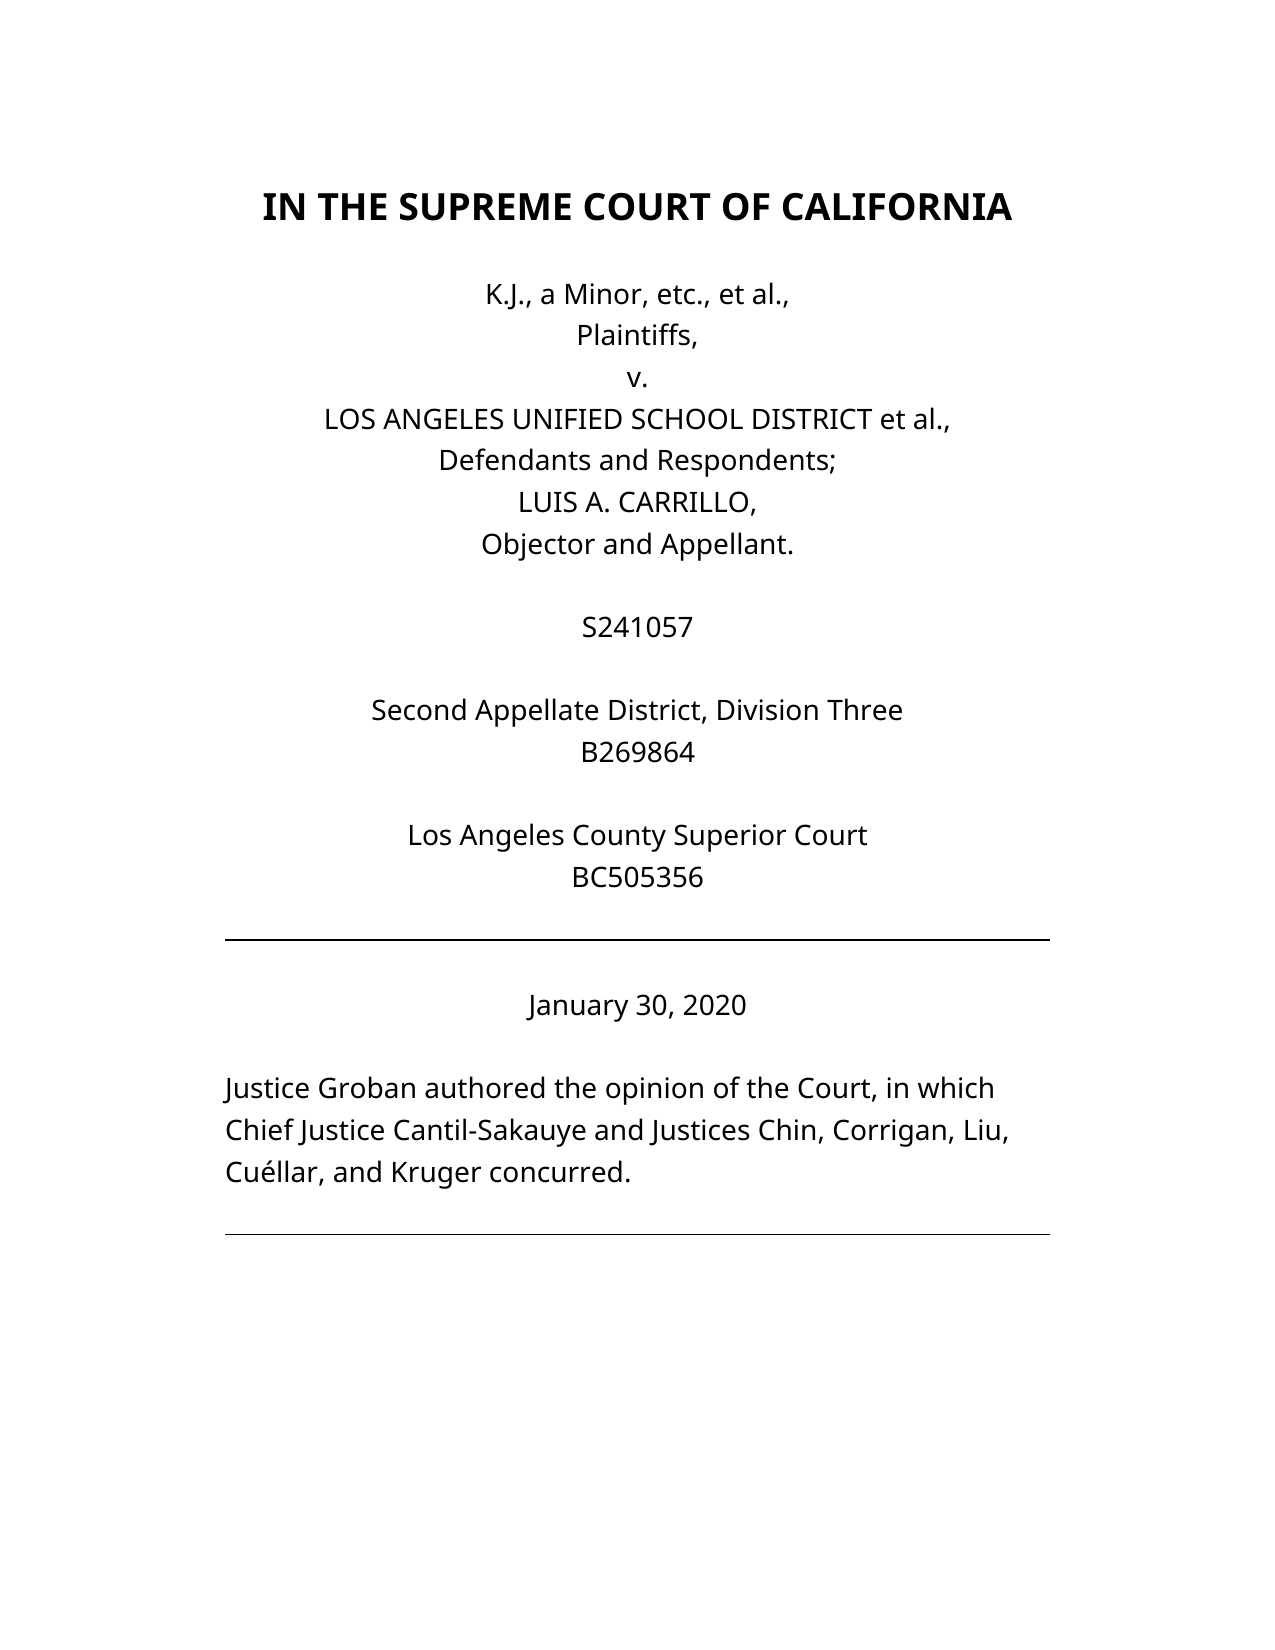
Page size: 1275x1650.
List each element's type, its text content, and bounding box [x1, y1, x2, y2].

text Second Appellate District, Division Three [225, 687, 1050, 729]
text IN THE SUPREME COURT OF CALIFORNIA [225, 187, 1050, 229]
text LUIS A. CARRILLO, [225, 479, 1050, 521]
text Los Angeles County Superior Court [225, 812, 1050, 854]
text K.J., a Minor, etc., et al., [225, 271, 1050, 312]
text Justice Groban authored the opinion of the Court, in which Chief Justice Cantil-Sakauye and Justices Chin, Corrigan, Liu, Cuéllar, and Kruger concurred. [225, 1066, 1050, 1191]
text B269864 [225, 729, 1050, 771]
text Objector and Appellant. [225, 521, 1050, 562]
text January 30, 2020 [225, 982, 1050, 1024]
text LOS ANGELES UNIFIED SCHOOL DISTRICT et al., [225, 396, 1050, 437]
text BC505356 [225, 854, 1050, 896]
text Plaintiffs, [225, 312, 1050, 354]
text Defendants and Respondents; [225, 437, 1050, 479]
text v. [225, 354, 1050, 396]
text S241057 [225, 604, 1050, 646]
